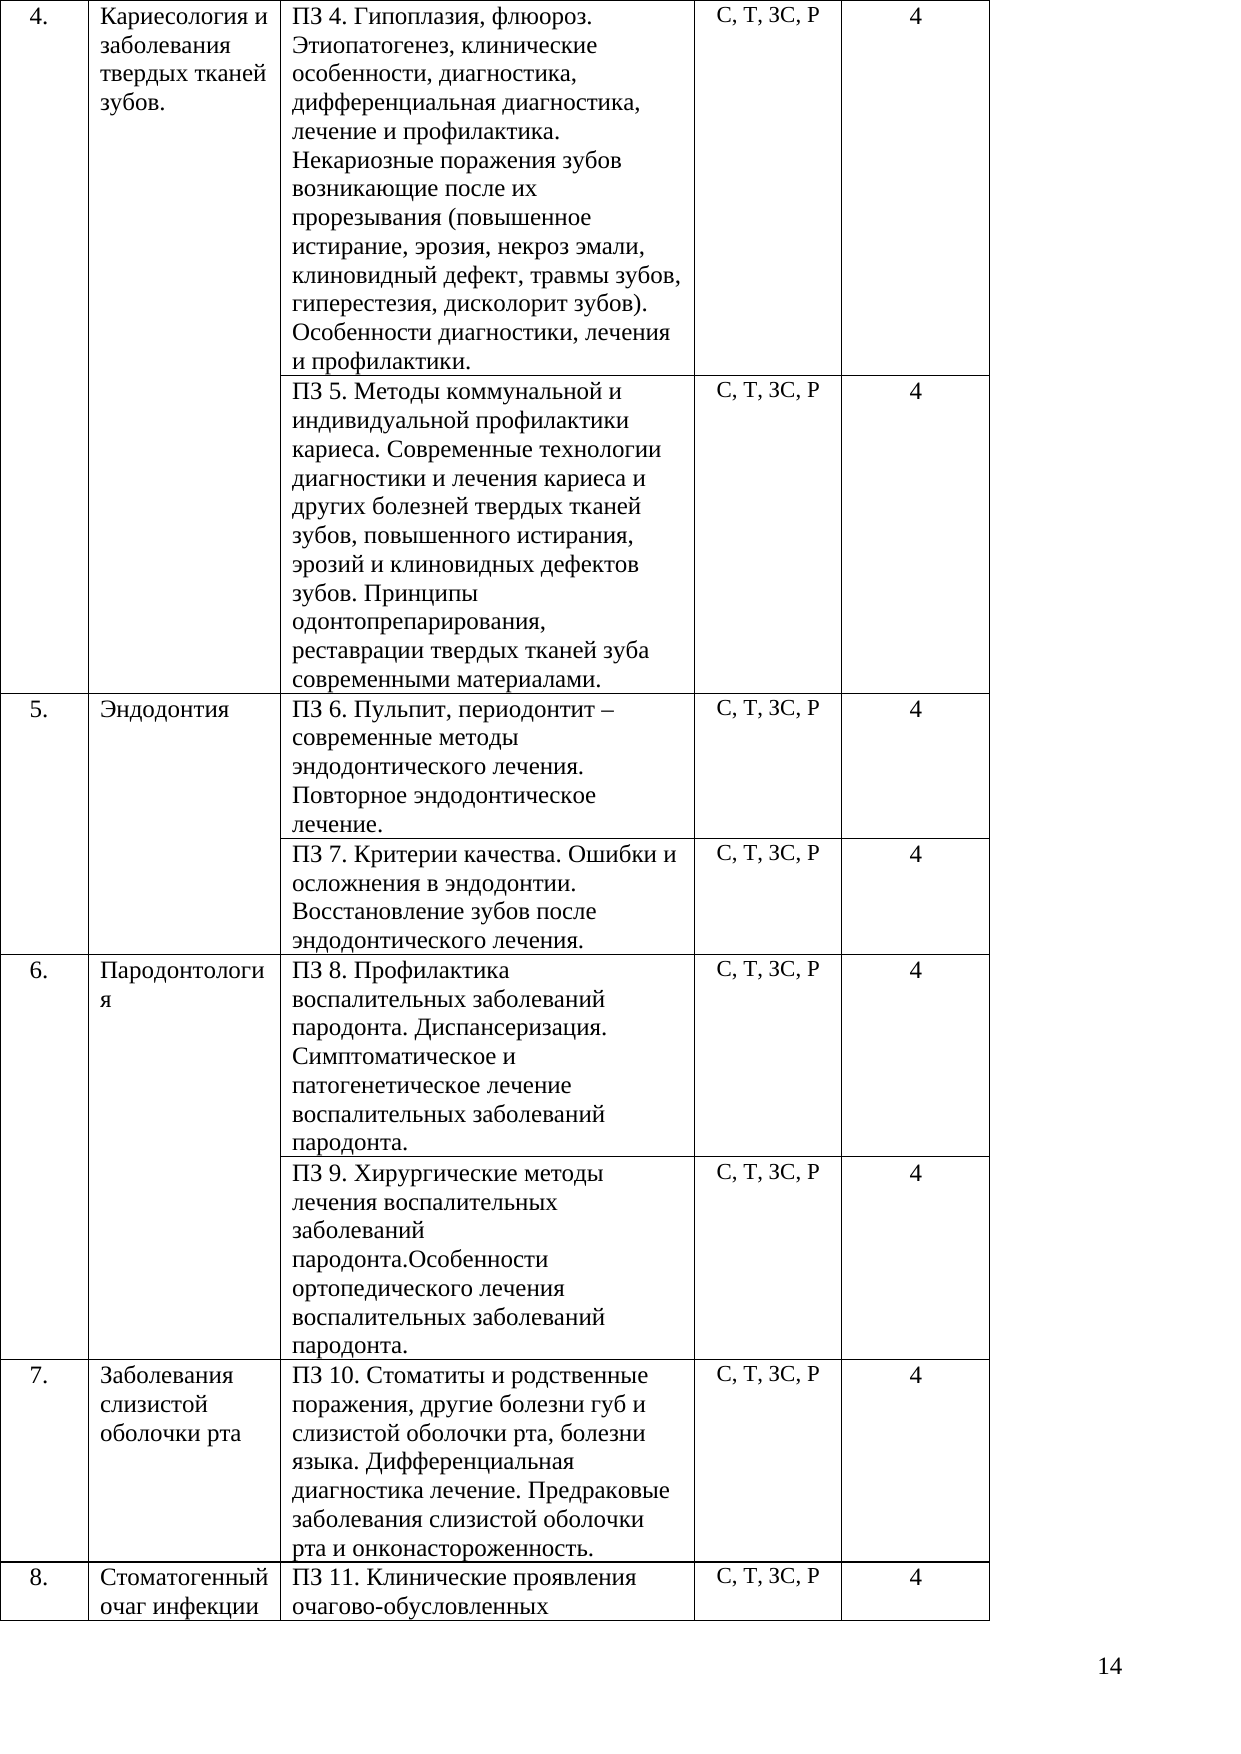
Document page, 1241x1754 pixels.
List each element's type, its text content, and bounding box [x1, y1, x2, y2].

table_cell 8. [1, 1563, 88, 1620]
table_cell Пародонтология [89, 955, 280, 1359]
table_cell ПЗ 8. Профилактика воспалительных заболеваний пародонта. Диспансеризация. Симптоматическое и патогенетическое лечение воспалительных заболеваний пародонта. [281, 955, 694, 1156]
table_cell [89, 1563, 280, 1620]
table_cell 4. [1, 1, 88, 693]
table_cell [281, 1563, 694, 1620]
table_cell Кариесология и заболевания твердых тканей зубов. [89, 1, 280, 693]
table_cell С, Т, ЗС, Р [695, 1157, 841, 1359]
table_cell ПЗ 10. Стоматиты и родственные поражения, другие болезни губ и слизистой оболочки рта, болезни языка. Дифференциальная диагностика лечение. Предраковые заболевания слизистой оболочки рта и онконастороженность. [281, 1360, 694, 1561]
table_cell ПЗ 7. Критерии качества. Ошибки и осложнения в эндодонтии. Восстановление зубов после эндодонтического лечения. [281, 839, 694, 954]
table_cell ПЗ 4. Гипоплазия, флюороз. Этиопатогенез, клинические особенности, диагностика, дифференциальная диагностика, лечение и профилактика. Некариозные поражения зубов возникающие после их прорезывания (повышенное истирание, эрозия, некроз эмали, клиновидный дефект, травмы зубов, гиперестезия, дисколорит зубов). Особенности диагностики, лечения и профилактики. [281, 1, 694, 375]
table_cell Эндодонтия [89, 694, 280, 954]
table_cell 4 [842, 1157, 989, 1359]
table_cell 4 [842, 376, 989, 693]
table_cell 4 [842, 955, 989, 1156]
table_cell С, Т, ЗС, Р [695, 1563, 841, 1620]
table_cell 6. [1, 955, 88, 1359]
table_cell 4 [842, 1, 989, 375]
table_cell 4 [842, 1360, 989, 1561]
table_cell С, Т, ЗС, Р [695, 1360, 841, 1561]
table_cell 5. [1, 694, 88, 954]
table_cell С, Т, ЗС, Р [695, 955, 841, 1156]
table_cell 4 [842, 694, 989, 837]
table_cell ПЗ 9. Хирургические методы лечения воспалительных заболеваний пародонта.Особенности ортопедического лечения воспалительных заболеваний пародонта. [281, 1157, 694, 1359]
table_cell ПЗ 6. Пульпит, периодонтит – современные методы эндодонтического лечения. Повторное эндодонтическое лечение. [281, 694, 694, 837]
table_cell С, Т, ЗС, Р [695, 376, 841, 693]
table_cell С, Т, ЗС, Р [695, 1, 841, 375]
table_cell Заболевания слизистой оболочки рта [89, 1360, 280, 1561]
table_cell 7. [1, 1360, 88, 1561]
table_cell 4 [842, 839, 989, 954]
table_cell С, Т, ЗС, Р [695, 694, 841, 837]
table_cell ПЗ 5. Методы коммунальной и индивидуальной профилактики кариеса. Современные технологии диагностики и лечения кариеса и других болезней твердых тканей зубов, повышенного истирания, эрозий и клиновидных дефектов зубов. Принципы одонтопрепарирования, реставрации твердых тканей зуба современными материалами. [281, 376, 694, 693]
table_cell 4 [842, 1563, 989, 1620]
table_cell С, Т, ЗС, Р [695, 839, 841, 954]
